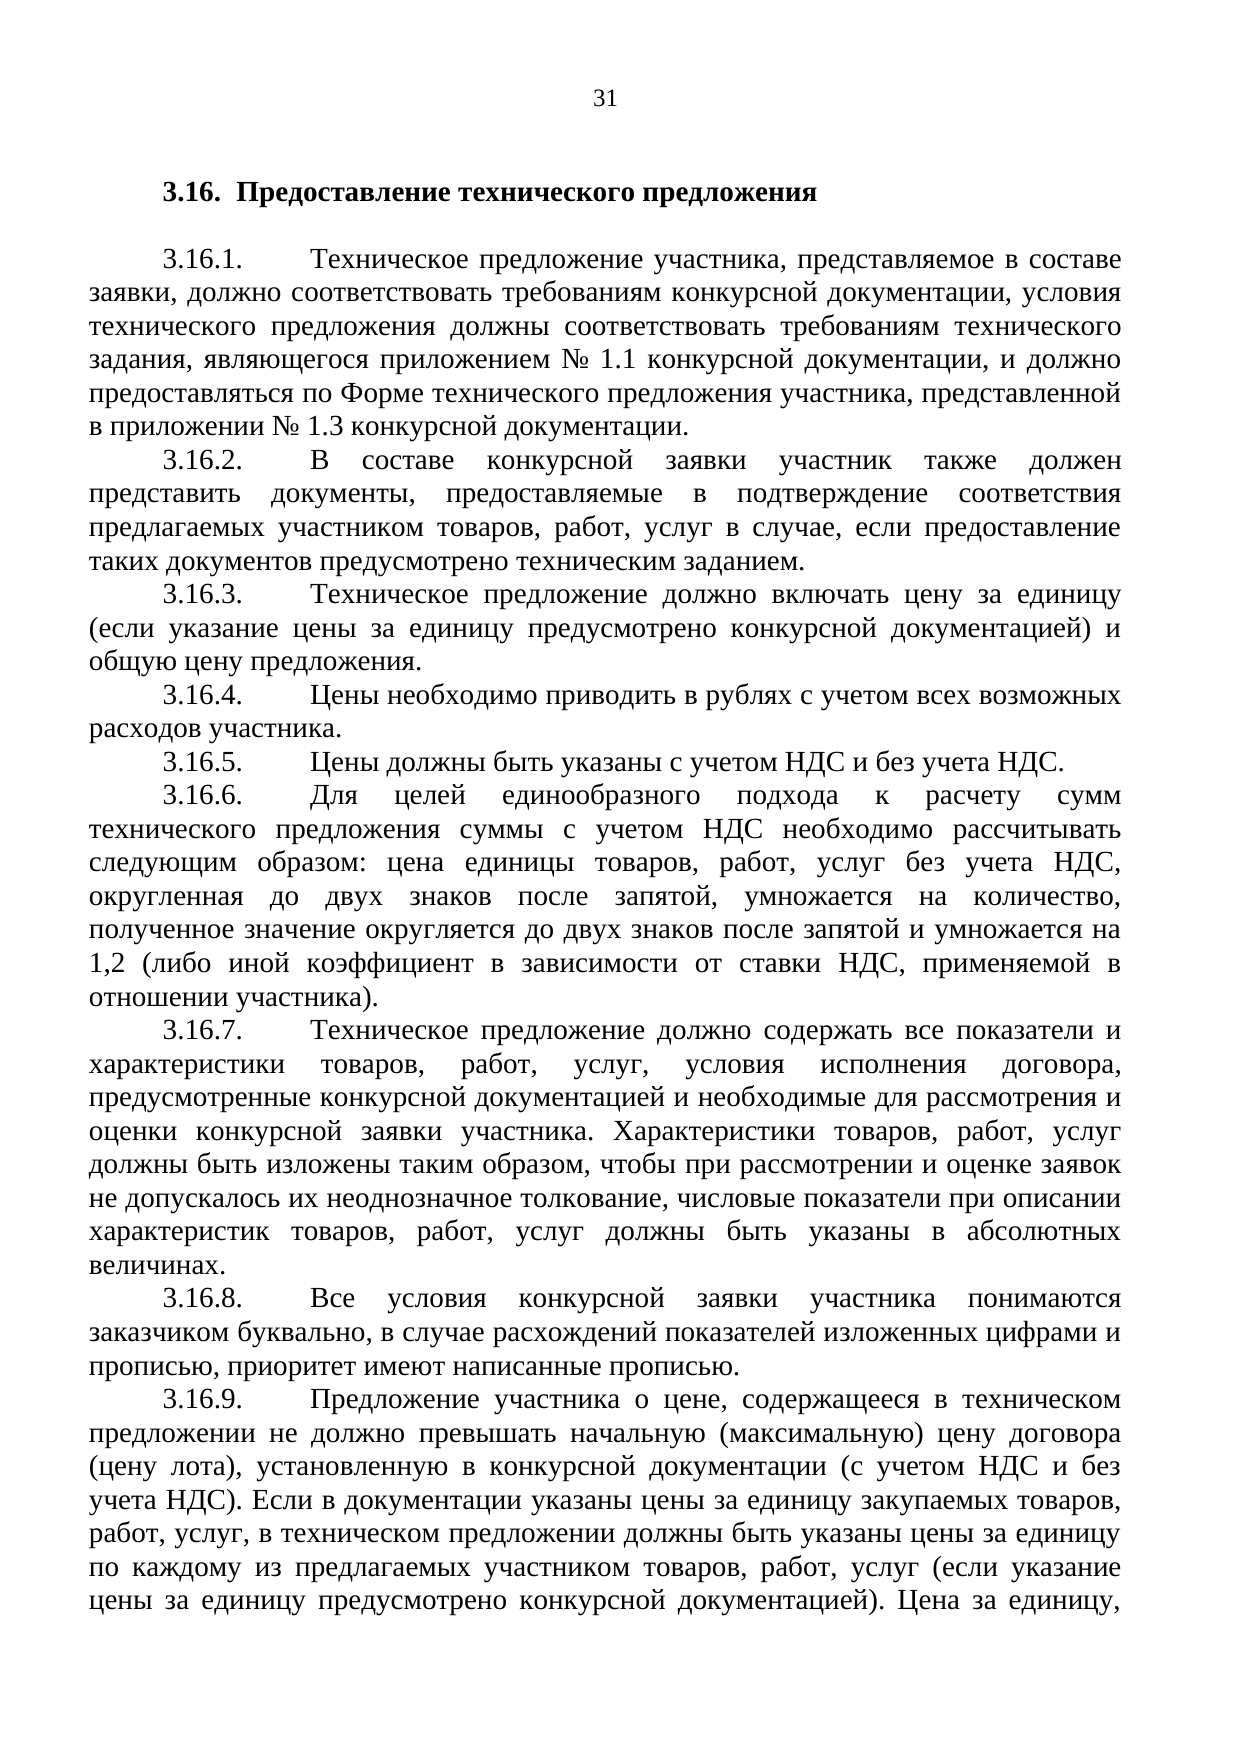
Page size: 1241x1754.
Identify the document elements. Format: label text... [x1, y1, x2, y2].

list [89, 1381, 1122, 1616]
list Техническое предложение участника, представляемое в составе заявки, должно соответствовать требованиям конкурсной документации, условия технического предложения должны соответствовать требованиям технического задания, являющегося приложением № 1.1 конкурсной документации, и должно предоставляться по Форме технического предложения участника, представленной в приложении № 1.3 конкурсной документации. [89, 241, 1122, 442]
list В составе конкурсной заявки участник также должен представить документы, предоставляемые в подтверждение соответствия предлагаемых участником товаров, работ, услуг в случае, если предоставление таких документов предусмотрено техническим заданием. [89, 442, 1122, 576]
subtitle Предоставление технического предложения [89, 174, 1122, 207]
list Техническое предложение должно содержать все показатели и характеристики товаров, работ, услуг, условия исполнения договора, предусмотренные конкурсной документацией и необходимые для рассмотрения и оценки конкурсной заявки участника. Характеристики товаров, работ, услуг должны быть изложены таким образом, чтобы при рассмотрении и оценке заявок не допускалось их неоднозначное толкование, числовые показатели при описании характеристик товаров, работ, услуг должны быть указаны в абсолютных величинах. [89, 1012, 1122, 1281]
list Цены необходимо приводить в рублях с учетом всех возможных расходов участника. [89, 677, 1122, 744]
list Все условия конкурсной заявки участника понимаются заказчиком буквально, в случае расхождений показателей изложенных цифрами и прописью, приоритет имеют написанные прописью. [89, 1281, 1122, 1381]
list Цены должны быть указаны с учетом НДС и без учета НДС. [89, 744, 1122, 777]
list Для целей единообразного подхода к расчету сумм технического предложения суммы с учетом НДС необходимо рассчитывать следующим образом: цена единицы товаров, работ, услуг без учета НДС, округленная до двух знаков после запятой, умножается на количество, полученное значение округляется до двух знаков после запятой и умножается на 1,2 (либо иной коэффициент в зависимости от ставки НДС, применяемой в отношении участника). [89, 777, 1122, 1012]
list Техническое предложение должно включать цену за единицу (если указание цены за единицу предусмотрено конкурсной документацией) и общую цену предложения. [89, 576, 1122, 677]
